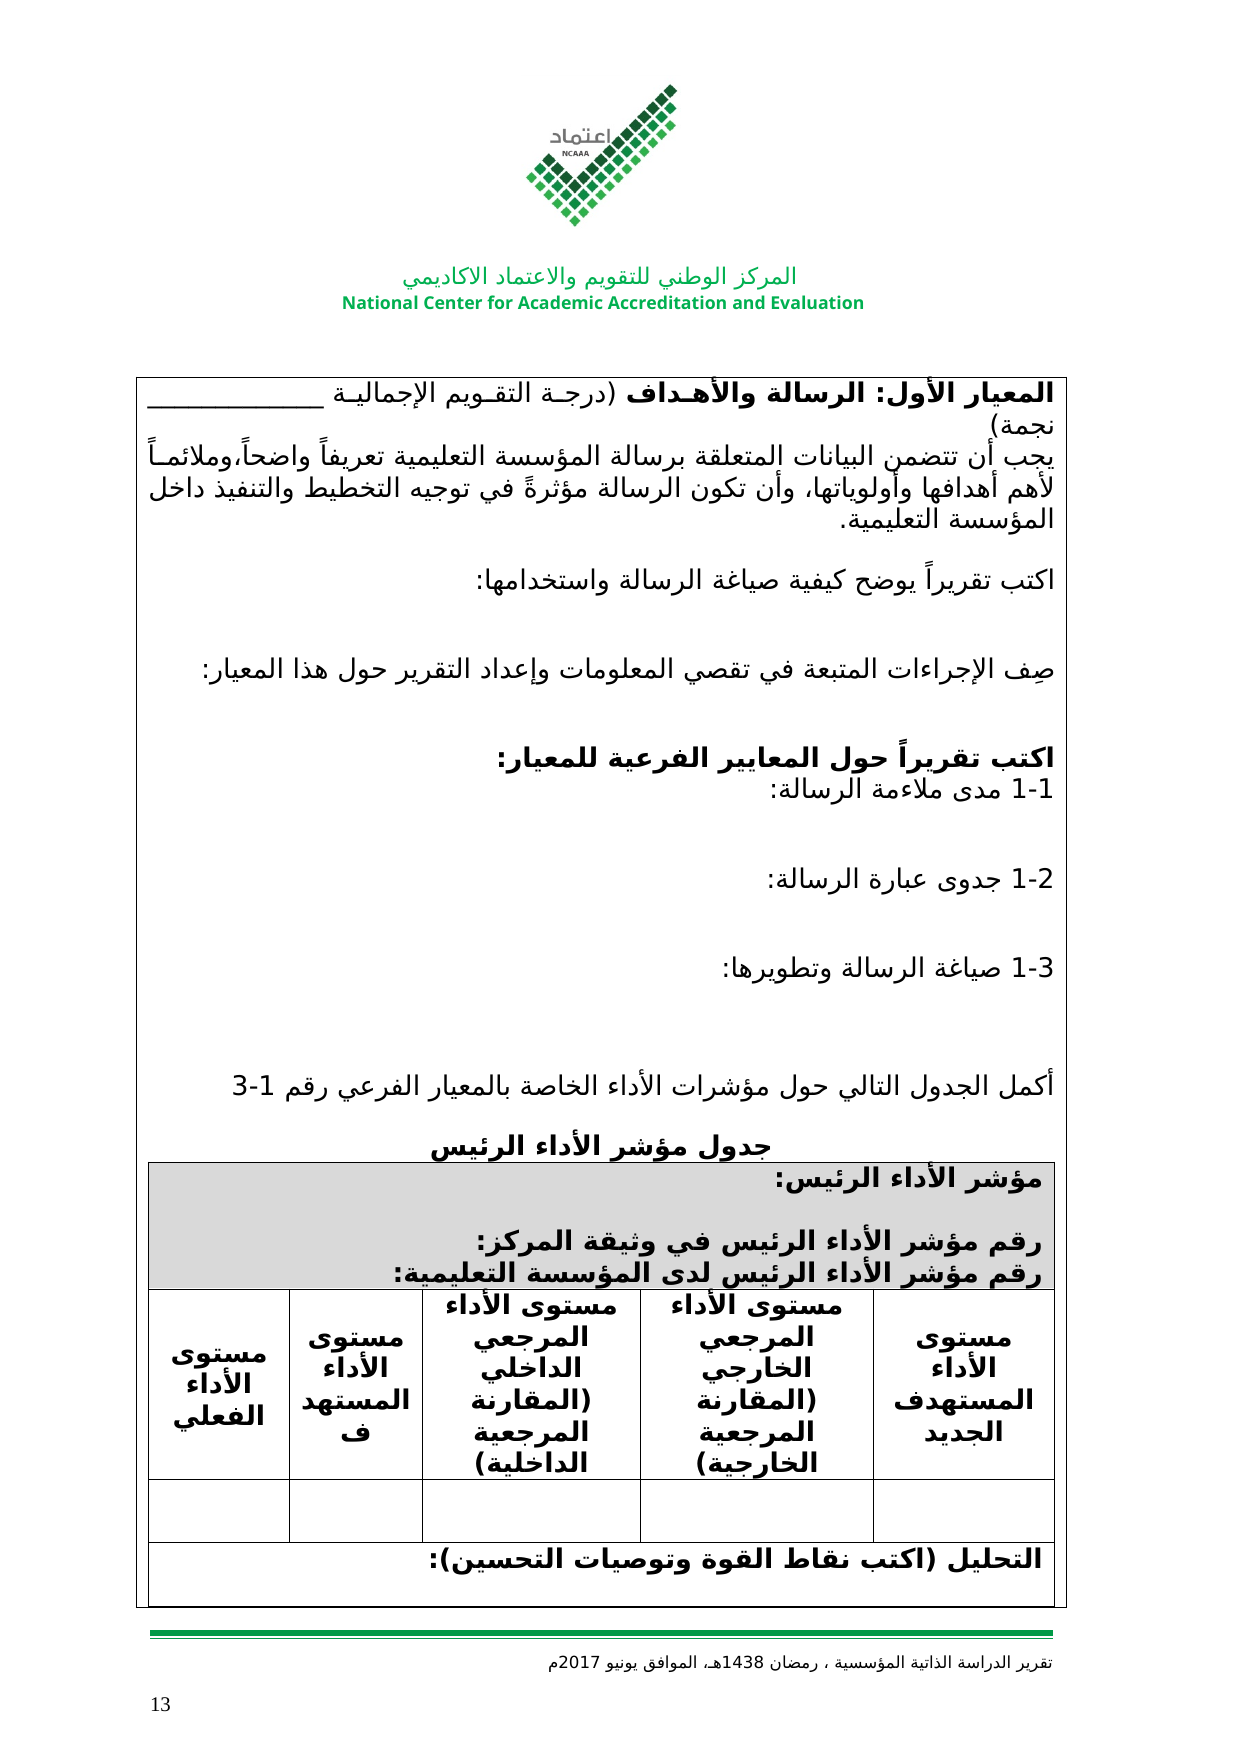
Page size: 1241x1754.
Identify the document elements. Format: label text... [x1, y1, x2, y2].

picture [521, 75, 682, 235]
